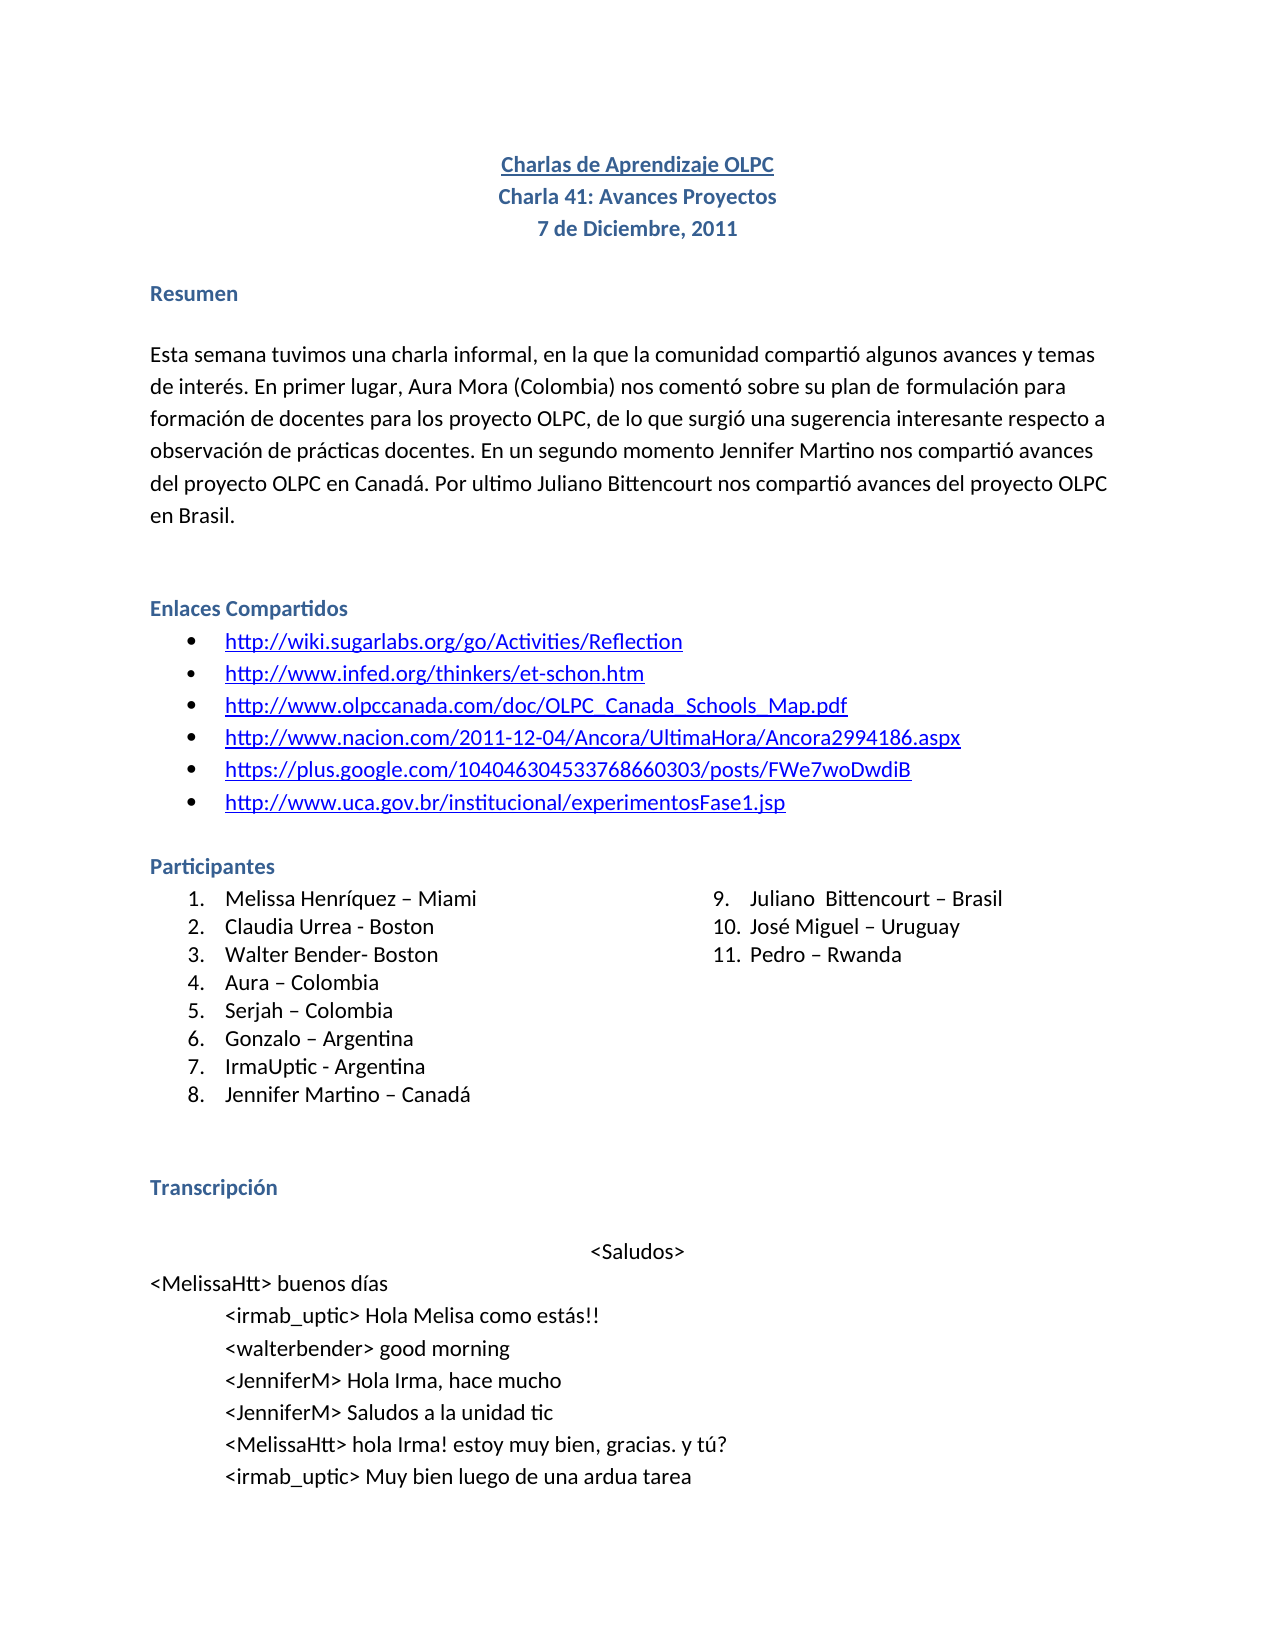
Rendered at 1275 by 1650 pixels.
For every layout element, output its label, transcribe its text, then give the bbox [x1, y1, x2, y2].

text <MelissaHtt> hola Irma! estoy muy bien, gracias. y tú? [150, 1430, 1125, 1458]
text <irmab_uptic> Hola Melisa como estás!! [150, 1302, 1125, 1329]
list http://wiki.sugarlabs.org/go/Activities/Reflection [187, 627, 1125, 655]
list http://www.olpccanada.com/doc/OLPC_Canada_Schools_Map.pdf [187, 691, 1125, 719]
list Juliano Bittencourt – Brasil [712, 884, 1125, 912]
list José Miguel – Uruguay [712, 912, 1125, 940]
text <Saludos> [150, 1237, 1125, 1265]
list Walter Bender- Boston [187, 940, 600, 968]
list https://plus.google.com/104046304533768660303/posts/FWe7woDwdiB [187, 756, 1125, 783]
subtitle 7 de Diciembre, 2011 [150, 214, 1125, 242]
list Jennifer Martino – Canadá [187, 1080, 600, 1108]
text <JenniferM> Saludos a la unidad tic [150, 1398, 1125, 1426]
list Aura – Colombia [187, 968, 600, 996]
text <walterbender> good morning [150, 1334, 1125, 1362]
list http://www.uca.gov.br/institucional/experimentosFase1.jsp [187, 788, 1125, 816]
list Melissa Henríquez – Miami [187, 884, 600, 912]
list Pedro – Rwanda [712, 940, 1125, 968]
subtitle Resumen [150, 279, 1125, 307]
text Esta semana tuvimos una charla informal, en la que la comunidad compartió algunos avances y temas de interés. En primer lugar, Aura Mora (Colombia) nos comentó sobre su plan de formulación para formación de docentes para los proyecto OLPC, de lo que surgió una sugerencia interesante respecto a observación de prácticas docentes. En un segundo momento Jennifer Martino nos compartió avances del proyecto OLPC en Canadá. Por ultimo Juliano Bittencourt nos compartió avances del proyecto OLPC en Brasil. [150, 340, 1125, 529]
text <MelissaHtt> buenos días [150, 1269, 1125, 1297]
subtitle Charla 41: Avances Proyectos [150, 182, 1125, 210]
list Serjah – Colombia [187, 996, 600, 1024]
list Gonzalo – Argentina [187, 1024, 600, 1052]
subtitle Transcripción [150, 1173, 1125, 1201]
text <irmab_uptic> Muy bien luego de una ardua tarea [150, 1462, 1125, 1491]
list IrmaUptic - Argentina [187, 1052, 600, 1080]
list Claudia Urrea - Boston [187, 912, 600, 940]
list http://www.infed.org/thinkers/et-schon.htm [187, 659, 1125, 687]
subtitle Participantes [150, 852, 1125, 880]
subtitle Enlaces Compartidos [150, 594, 1125, 623]
list http://www.nacion.com/2011-12-04/Ancora/UltimaHora/Ancora2994186.aspx [187, 723, 1125, 751]
text <JenniferM> Hola Irma, hace mucho [150, 1366, 1125, 1394]
subtitle Charlas de Aprendizaje OLPC [150, 150, 1125, 178]
